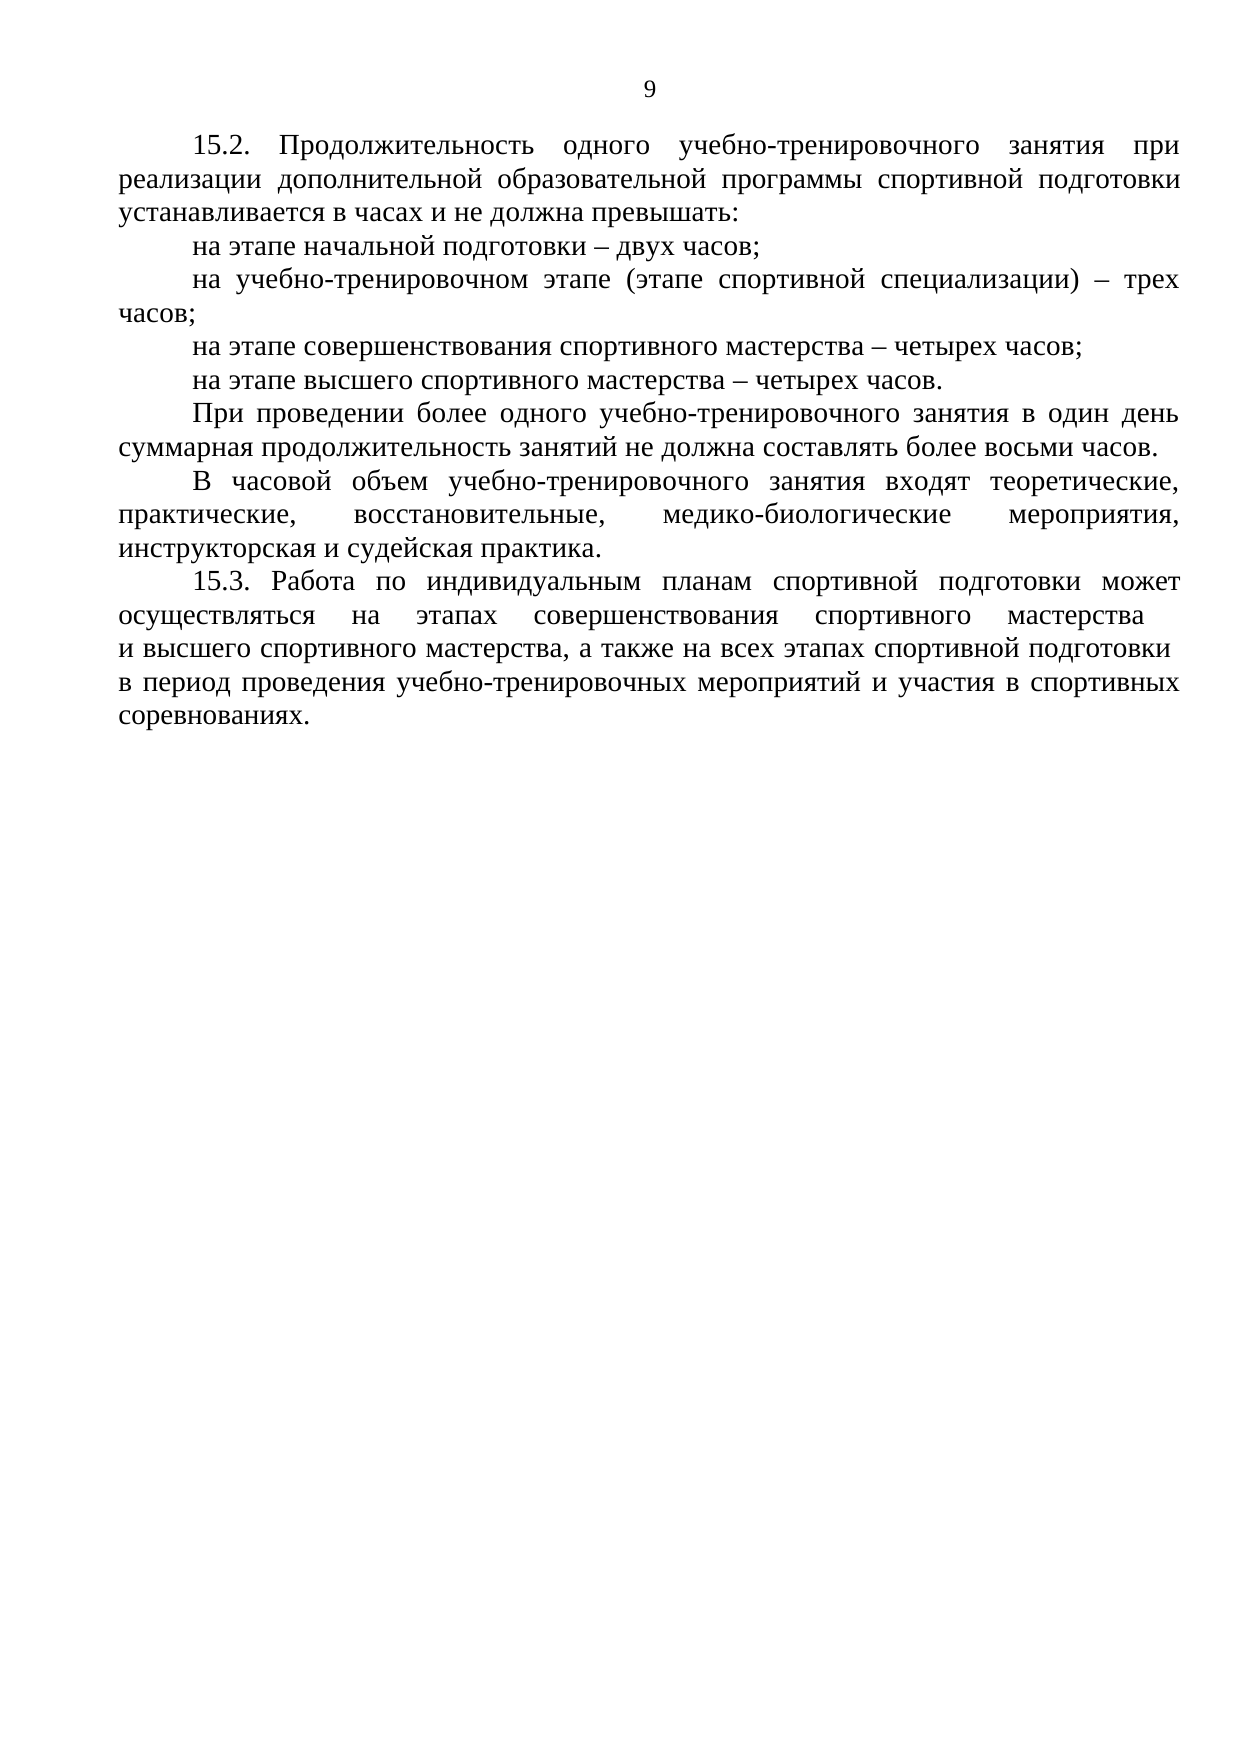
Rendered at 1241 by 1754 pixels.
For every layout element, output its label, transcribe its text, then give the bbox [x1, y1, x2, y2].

text 15.3. Работа по индивидуальным планам спортивной подготовки может осуществляться на этапах совершенствования спортивного мастерства и высшего спортивного мастерства, а также на всех этапах спортивной подготовки в период проведения учебно-тренировочных мероприятий и участия в спортивных соревнованиях. [118, 563, 1181, 731]
text на этапе высшего спортивного мастерства – четырех часов. [118, 362, 1181, 396]
text на этапе совершенствования спортивного мастерства – четырех часов; [118, 328, 1181, 362]
text на этапе начальной подготовки – двух часов; [118, 228, 1181, 261]
text При проведении более одного учебно-тренировочного занятия в один день суммарная продолжительность занятий не должна составлять более восьми часов. [118, 396, 1181, 463]
text В часовой объем учебно-тренировочного занятия входят теоретические, практические, восстановительные, медико-биологические мероприятия, инструкторская и судейская практика. [118, 463, 1181, 563]
text 15.2. Продолжительность одного учебно-тренировочного занятия при реализации дополнительной образовательной программы спортивной подготовки устанавливается в часах и не должна превышать: [118, 127, 1181, 228]
text на учебно-тренировочном этапе (этапе спортивной специализации) – трех часов; [118, 261, 1181, 328]
